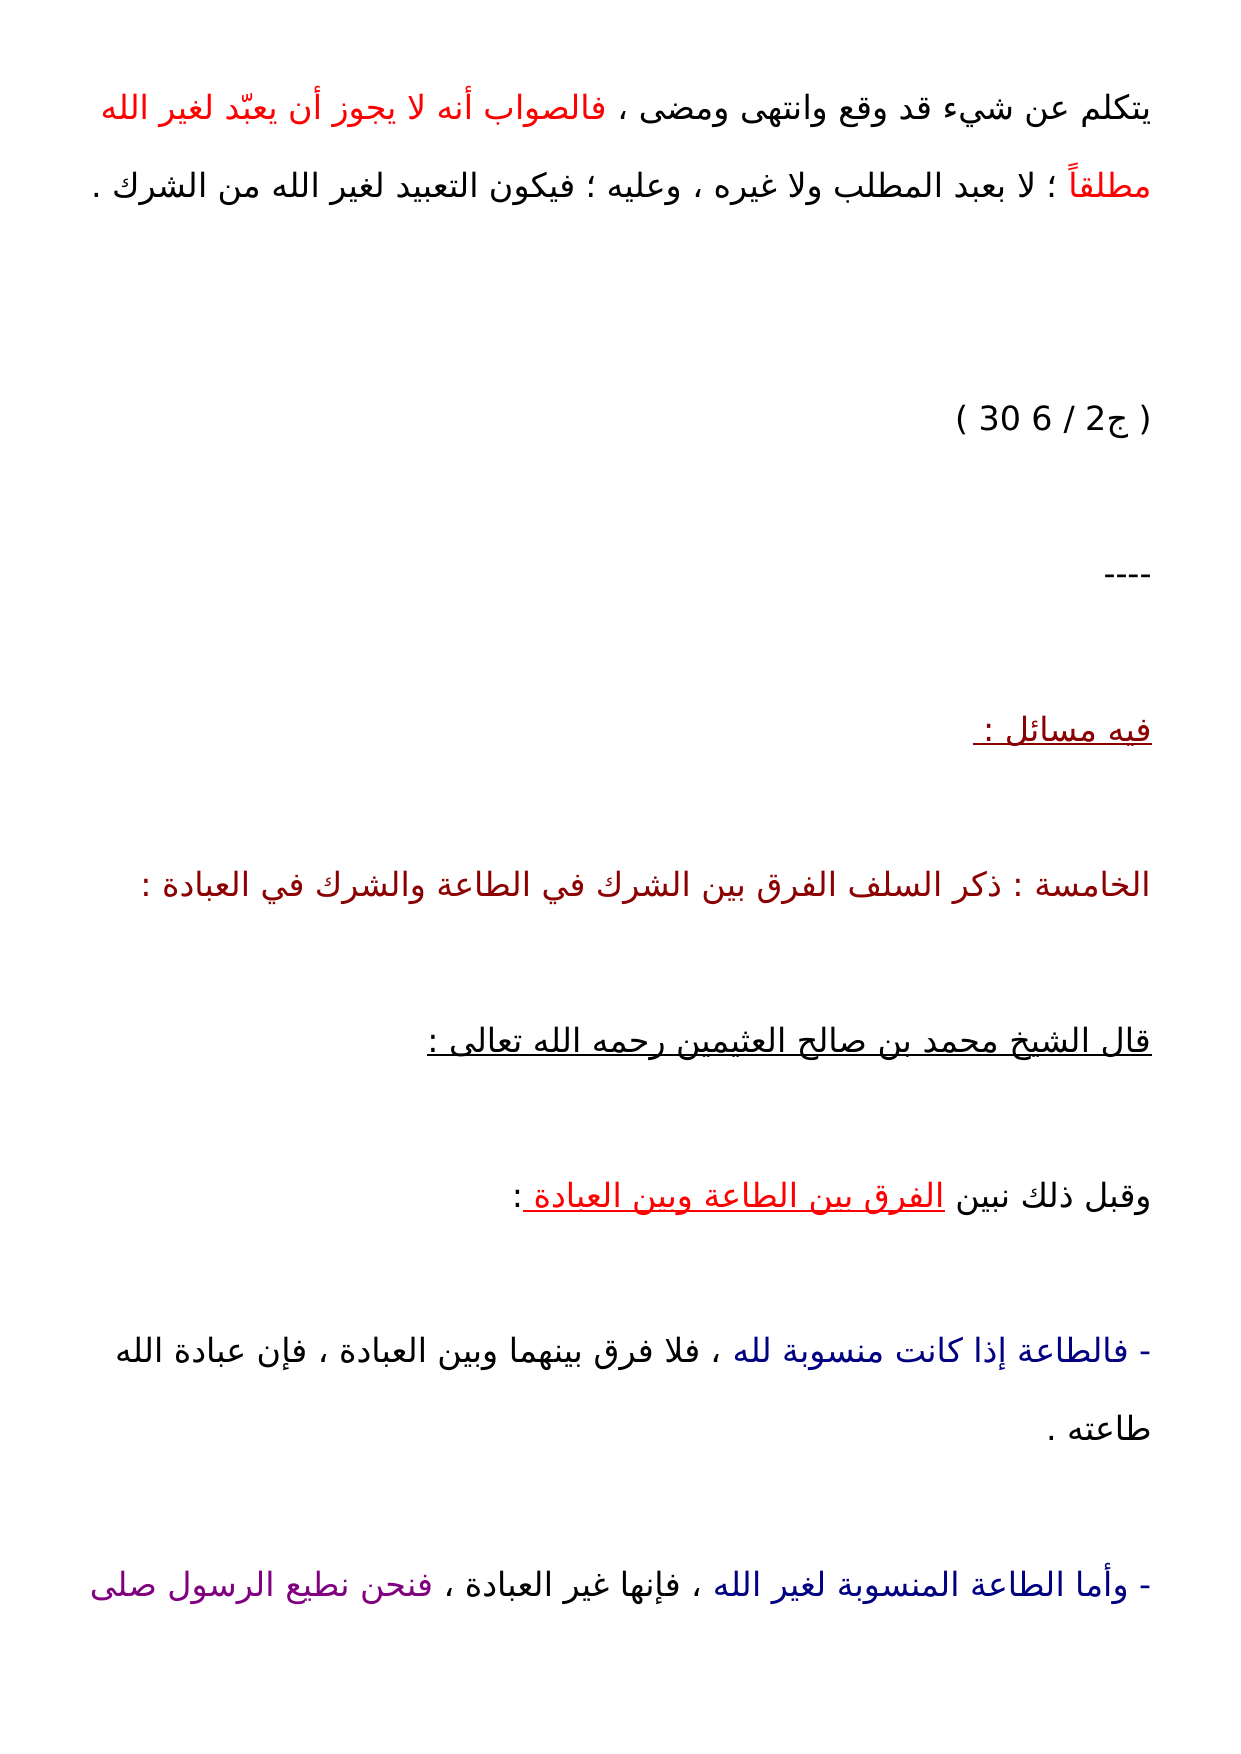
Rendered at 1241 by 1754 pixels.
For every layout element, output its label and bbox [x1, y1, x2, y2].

text [89, 89, 1152, 1604]
